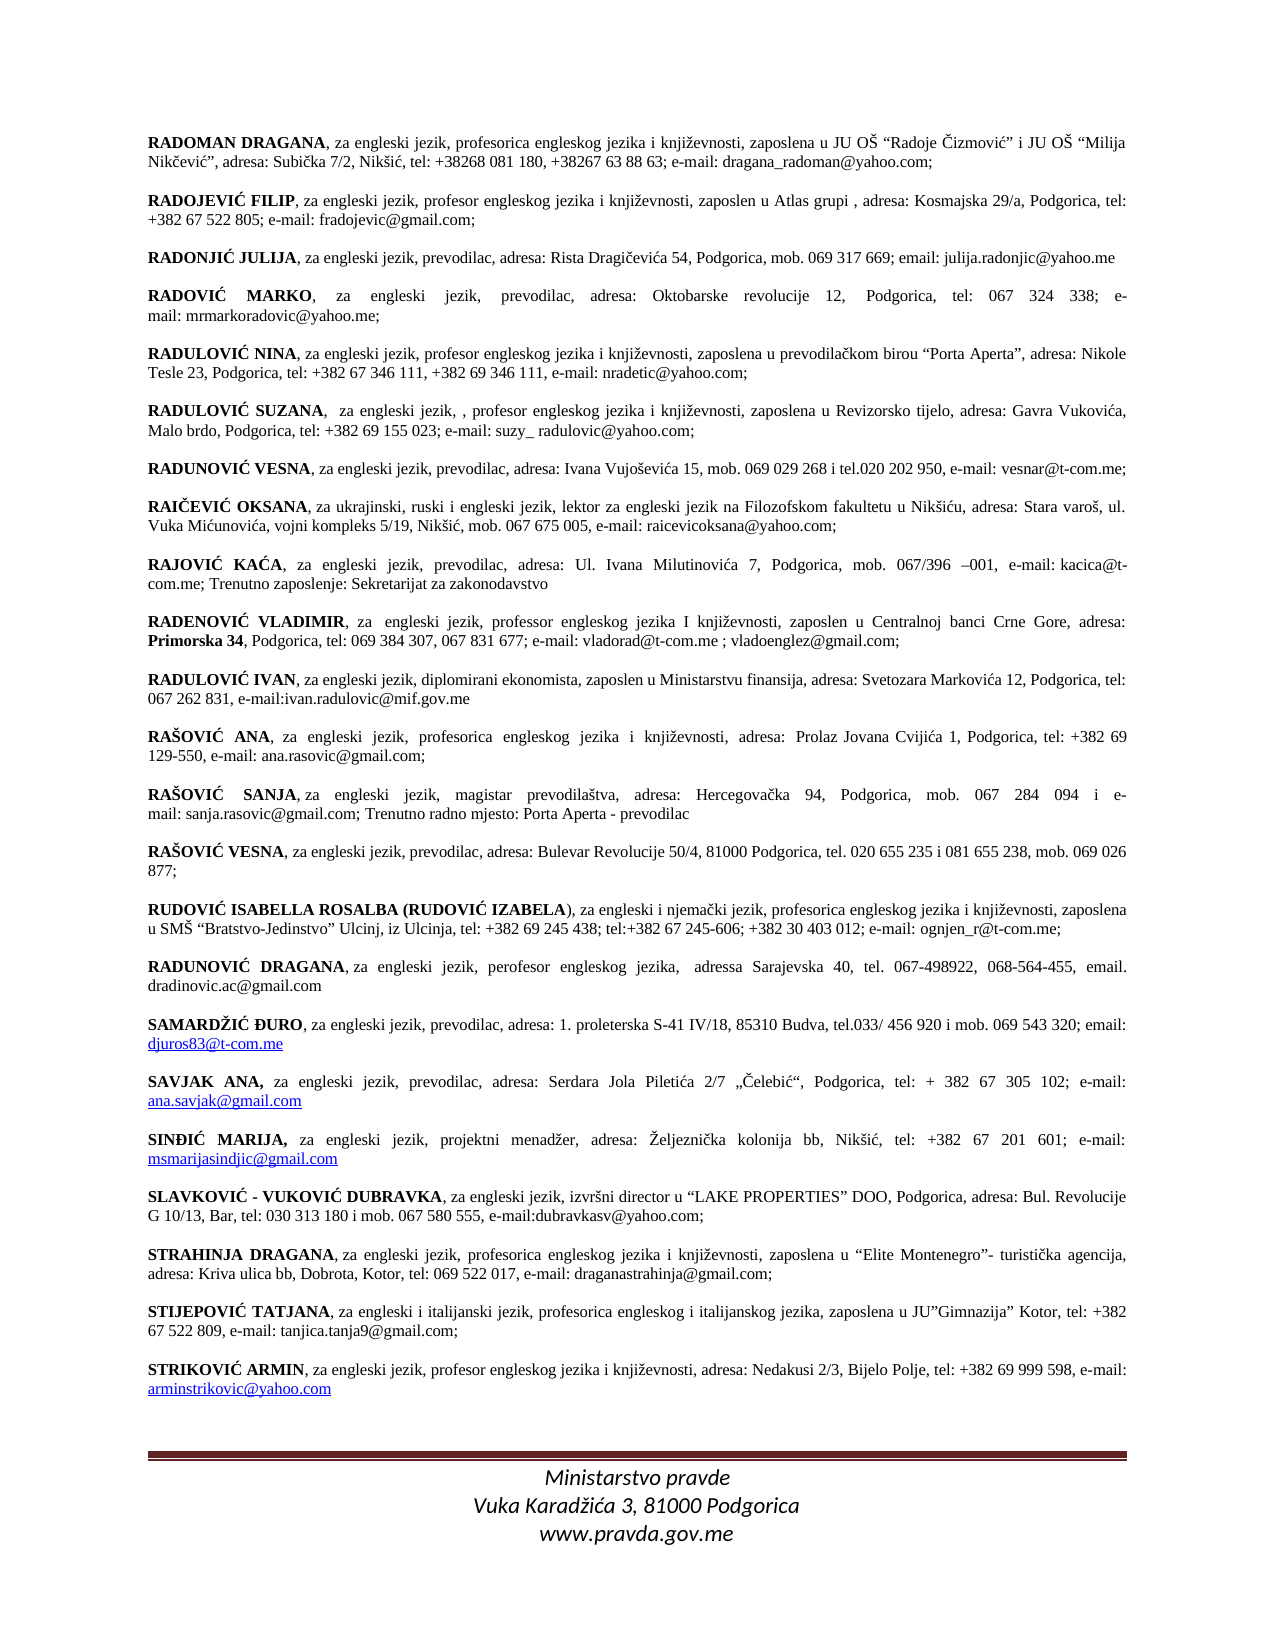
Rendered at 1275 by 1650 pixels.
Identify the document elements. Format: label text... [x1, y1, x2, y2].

text RADULOVIĆ SUZANA, za engleski jezik, , profesor engleskog jezika i književnosti, zaposlena u Revizorsko tijelo, adresa: Gavra Vukovića, Malo brdo, Podgorica, tel: +382 69 155 023; e-mail: suzy_ radulovic@yahoo.com; [148, 401, 1127, 439]
text RADOVIĆ MARKO, za engleski jezik, prevodilac, adresa: Oktobarske revolucije 12, Podgorica, tel: 067 324 338; e-mail: mrmarkoradovic@yahoo.me; [148, 286, 1127, 324]
text RADULOVIĆ IVAN, za engleski jezik, diplomirani ekonomista, zaposlen u Ministarstvu finansija, adresa: Svetozara Markovića 12, Podgorica, tel: 067 262 831, e-mail:ivan.radulovic@mif.gov.me [148, 669, 1127, 708]
text RADUNOVIĆ VESNA, za engleski jezik, prevodilac, adresa: Ivana Vujoševića 15, mob. 069 029 268 i tel.020 202 950, e-mail: vesnar@t-com.me; [148, 459, 1127, 478]
text RADULOVIĆ NINA, za engleski jezik, profesor engleskog jezika i književnosti, zaposlena u prevodilačkom birou “Porta Aperta”, adresa: Nikole Tesle 23, Podgorica, tel: +382 67 346 111, +382 69 346 111, e-mail: nradetic@yahoo.com; [148, 344, 1127, 382]
text RAIČEVIĆ OKSANA, za ukrajinski, ruski i engleski jezik, lektor za engleski jezik na Filozofskom fakultetu u Nikšiću, adresa: Stara varoš, ul. Vuka Mićunovića, vojni kompleks 5/19, Nikšić, mob. 067 675 005, e-mail: raicevicoksana@yahoo.com; [148, 497, 1127, 535]
text SAVJAK ANA, za engleski jezik, prevodilac, adresa: Serdara Jola Piletića 2/7 „Čelebić“, Podgorica, tel: + 382 67 305 102; e-mail: ana.savjak@gmail.com [148, 1072, 1127, 1110]
text RAŠOVIĆ SANJA, za engleski jezik, magistar prevodilaštva, adresa: Hercegovačka 94, Podgorica, mob. 067 284 094 i e-mail: sanja.rasovic@gmail.com; Trenutno radno mjesto: Porta Aperta - prevodilac [148, 784, 1127, 823]
text RADOJEVIĆ FILIP, za engleski jezik, profesor engleskog jezika i književnosti, zaposlen u Atlas grupi , adresa: Kosmajska 29/a, Podgorica, tel: +382 67 522 805; e-mail: fradojevic@gmail.com; [148, 190, 1127, 229]
text SLAVKOVIĆ - VUKOVIĆ DUBRAVKA, za engleski jezik, izvršni director u “LAKE PROPERTIES” DOO, Podgorica, adresa: Bul. Revolucije G 10/13, Bar, tel: 030 313 180 i mob. 067 580 555, e-mail:dubravkasv@yahoo.com; [148, 1187, 1127, 1225]
text RUDOVIĆ ISABELLA ROSALBA (RUDOVIĆ IZABELA), za engleski i njemački jezik, profesorica engleskog jezika i književnosti, zaposlena u SMŠ “Bratstvo-Jedinstvo” Ulcinj, iz Ulcinja, tel: +382 69 245 438; tel:+382 67 245-606; +382 30 403 012; e-mail: ognjen_r@t-com.me; [148, 899, 1127, 938]
text RADOMAN DRAGANA, za engleski jezik, profesorica engleskog jezika i književnosti, zaposlena u JU OŠ “Radoje Čizmović” i JU OŠ “Milija Nikčević”, adresa: Subička 7/2, Nikšić, tel: +38268 081 180, +38267 63 88 63; e-mail: dragana_radoman@yahoo.com; [148, 133, 1127, 171]
text SAMARDŽIĆ ĐURO, za engleski jezik, prevodilac, adresa: 1. proleterska S-41 IV/18, 85310 Budva, tel.033/ 456 920 i mob. 069 543 320; email: djuros83@t-com.me [148, 1014, 1127, 1053]
text RADUNOVIĆ DRAGANA, za engleski jezik, perofesor engleskog jezika, adressa Sarajevska 40, tel. 067-498922, 068-564-455, email. dradinovic.ac@gmail.com [148, 957, 1127, 995]
text SINĐIĆ MARIJA, za engleski jezik, projektni menadžer, adresa: Željeznička kolonija bb, Nikšić, tel: +382 67 201 601; e-mail: msmarijasindjic@gmail.com [148, 1129, 1127, 1168]
text STIJEPOVIĆ TATJANA, za engleski i italijanski jezik, profesorica engleskog i italijanskog jezika, zaposlena u JU”Gimnazija” Kotor, tel: +382 67 522 809, e-mail: tanjica.tanja9@gmail.com; [148, 1302, 1127, 1340]
text STRIKOVIĆ ARMIN, za engleski jezik, profesor engleskog jezika i književnosti, adresa: Nedakusi 2/3, Bijelo Polje, tel: +382 69 999 598, e-mail: arminstrikovic@yahoo.com [148, 1359, 1127, 1398]
text RADONJIĆ JULIJA, za engleski jezik, prevodilac, adresa: Rista Dragičevića 54, Podgorica, mob. 069 317 669; email: julija.radonjic@yahoo.me [148, 248, 1127, 267]
text RAŠOVIĆ ANA, za engleski jezik, profesorica engleskog jezika i književnosti, adresa: Prolaz Jovana Cvijića 1, Podgorica, tel: +382 69 129-550, e-mail: ana.rasovic@gmail.com; [148, 727, 1127, 765]
text STRAHINJA DRAGANA, za engleski jezik, profesorica engleskog jezika i književnosti, zaposlena u “Elite Montenegro”- turistička agencija, adresa: Kriva ulica bb, Dobrota, Kotor, tel: 069 522 017, e-mail: draganastrahinja@gmail.com; [148, 1244, 1127, 1283]
text RAŠOVIĆ VESNA, za engleski jezik, prevodilac, adresa: Bulevar Revolucije 50/4, 81000 Podgorica, tel. 020 655 235 i 081 655 238, mob. 069 026 877; [148, 842, 1127, 880]
text RADENOVIĆ VLADIMIR, za engleski jezik, professor engleskog jezika I književnosti, zaposlen u Centralnoj banci Crne Gore, adresa: Primorska 34, Podgorica, tel: 069 384 307, 067 831 677; e-mail: vladorad@t-com.me ; vladoenglez@gmail.com; [148, 612, 1127, 650]
text RAJOVIĆ KAĆA, za engleski jezik, prevodilac, adresa: Ul. Ivana Milutinovića 7, Podgorica, mob. 067/396 –001, e-mail: kacica@t-com.me; Trenutno zaposlenje: Sekretarijat za zakonodavstvo [148, 554, 1127, 593]
